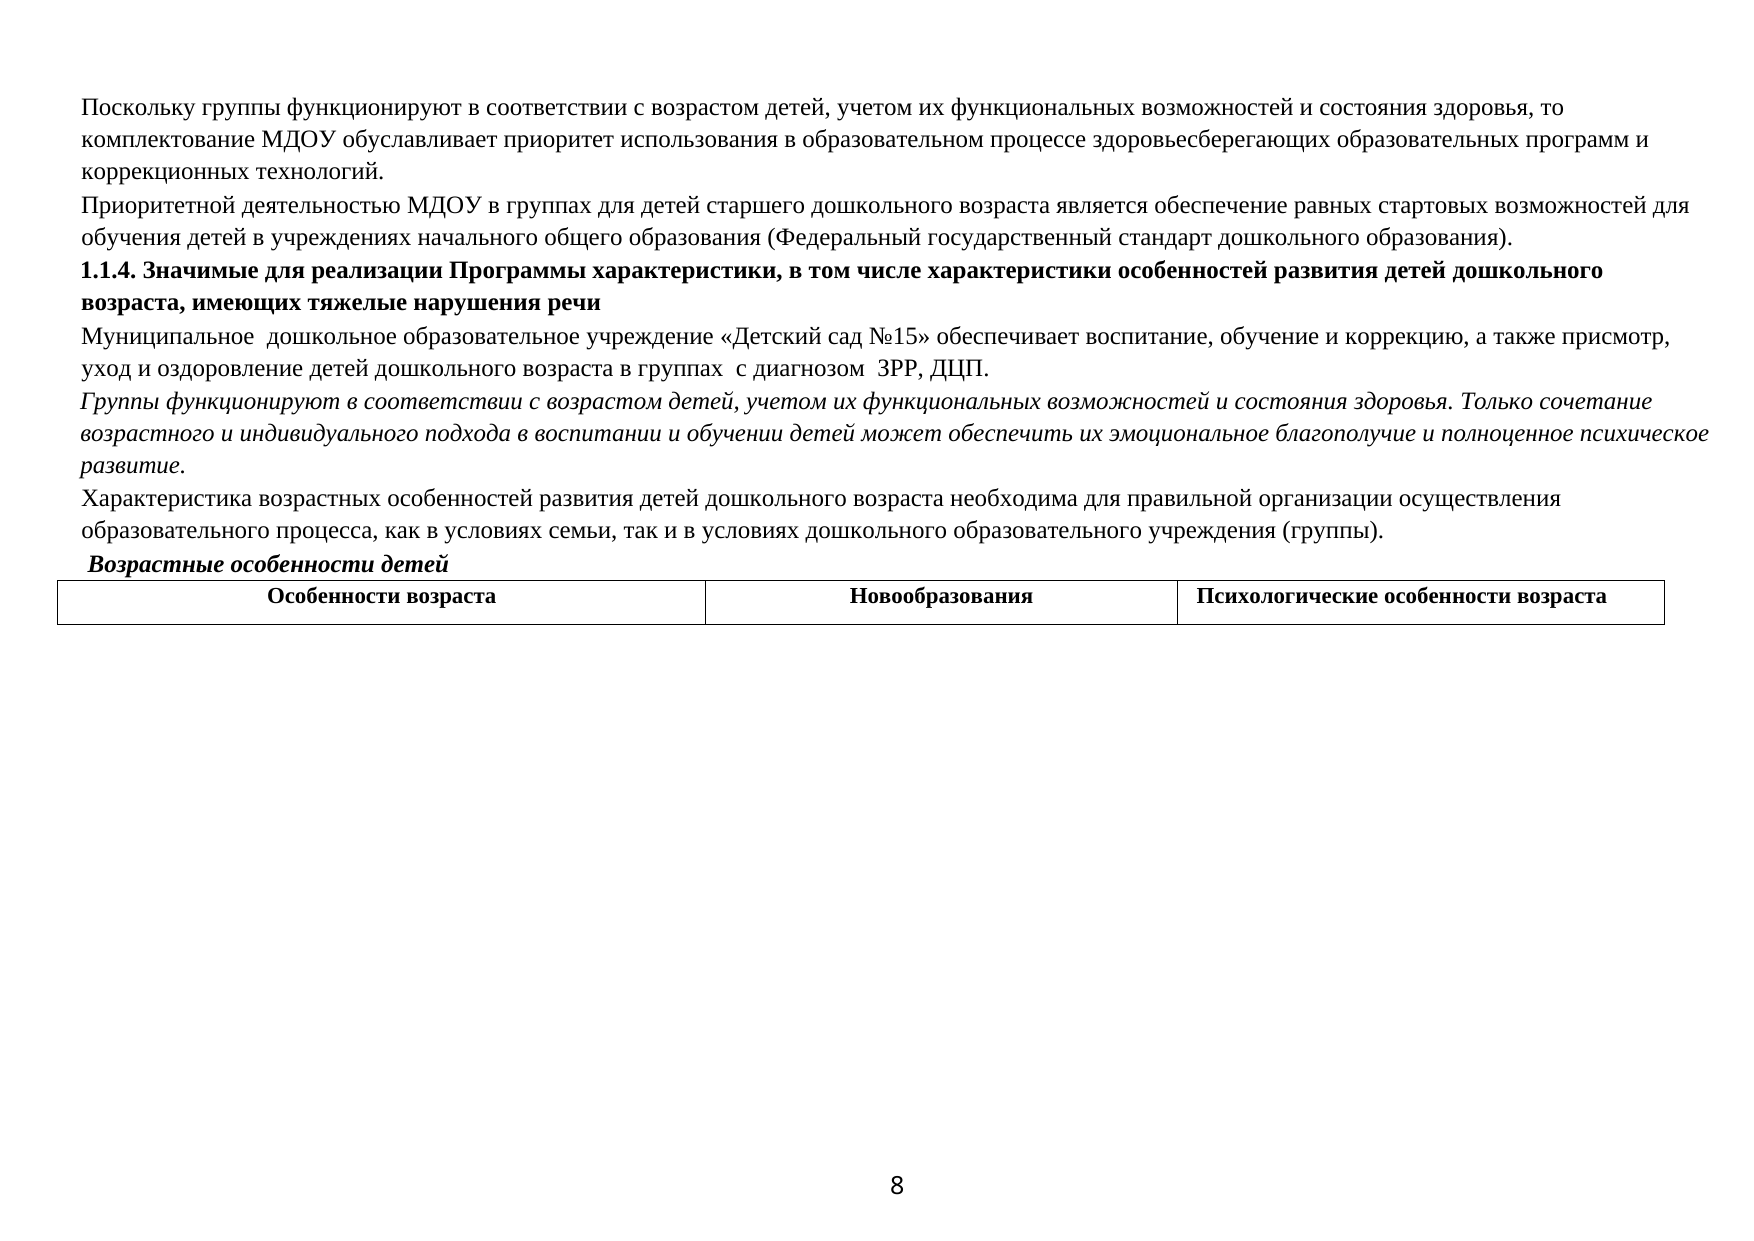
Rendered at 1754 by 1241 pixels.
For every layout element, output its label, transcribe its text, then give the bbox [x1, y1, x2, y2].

table_header Психологические особенности возраста [1178, 581, 1664, 624]
text Группы функционируют в соответствии с возрастом детей, учетом их функциональных возможностей и состояния здоровья. Только сочетание возрастного и индивидуального подхода в воспитании и обучении детей может обеспечить их эмоциональное благополучие и полноценное психическое развитие. [80, 386, 1713, 479]
table_header Новообразования [706, 581, 1177, 624]
text 1.1.4. Значимые для реализации Программы характеристики, в том числе характеристики особенностей развития детей дошкольного возраста, имеющих тяжелые нарушения речи [80, 255, 1710, 316]
text Приоритетной деятельностью МДОУ в группах для детей старшего дошкольного возраста является обеспечение равных стартовых возможностей для обучения детей в учреждениях начального общего образования (Федеральный государственный стандарт дошкольного образования). [81, 190, 1711, 251]
text Муниципальное дошкольное образовательное учреждение «Детский сад №15» обеспечивает воспитание, обучение и коррекцию, а также присмотр, уход и оздоровление детей дошкольного возраста в группах с диагнозом ЗРР, ДЦП. [81, 321, 1711, 382]
text Возрастные особенности детей [81, 549, 1713, 578]
text Характеристика возрастных особенностей развития детей дошкольного возраста необходима для правильной организации осуществления образовательного процесса, как в условиях семьи, так и в условиях дошкольного образовательного учреждения (группы). [81, 483, 1711, 544]
table_header Особенности возраста [58, 581, 705, 624]
text Поскольку группы функционируют в соответствии с возрастом детей, учетом их функциональных возможностей и состояния здоровья, то комплектование МДОУ обуславливает приоритет использования в образовательном процессе здоровьесберегающих образовательных программ и коррекционных технологий. [81, 92, 1711, 185]
